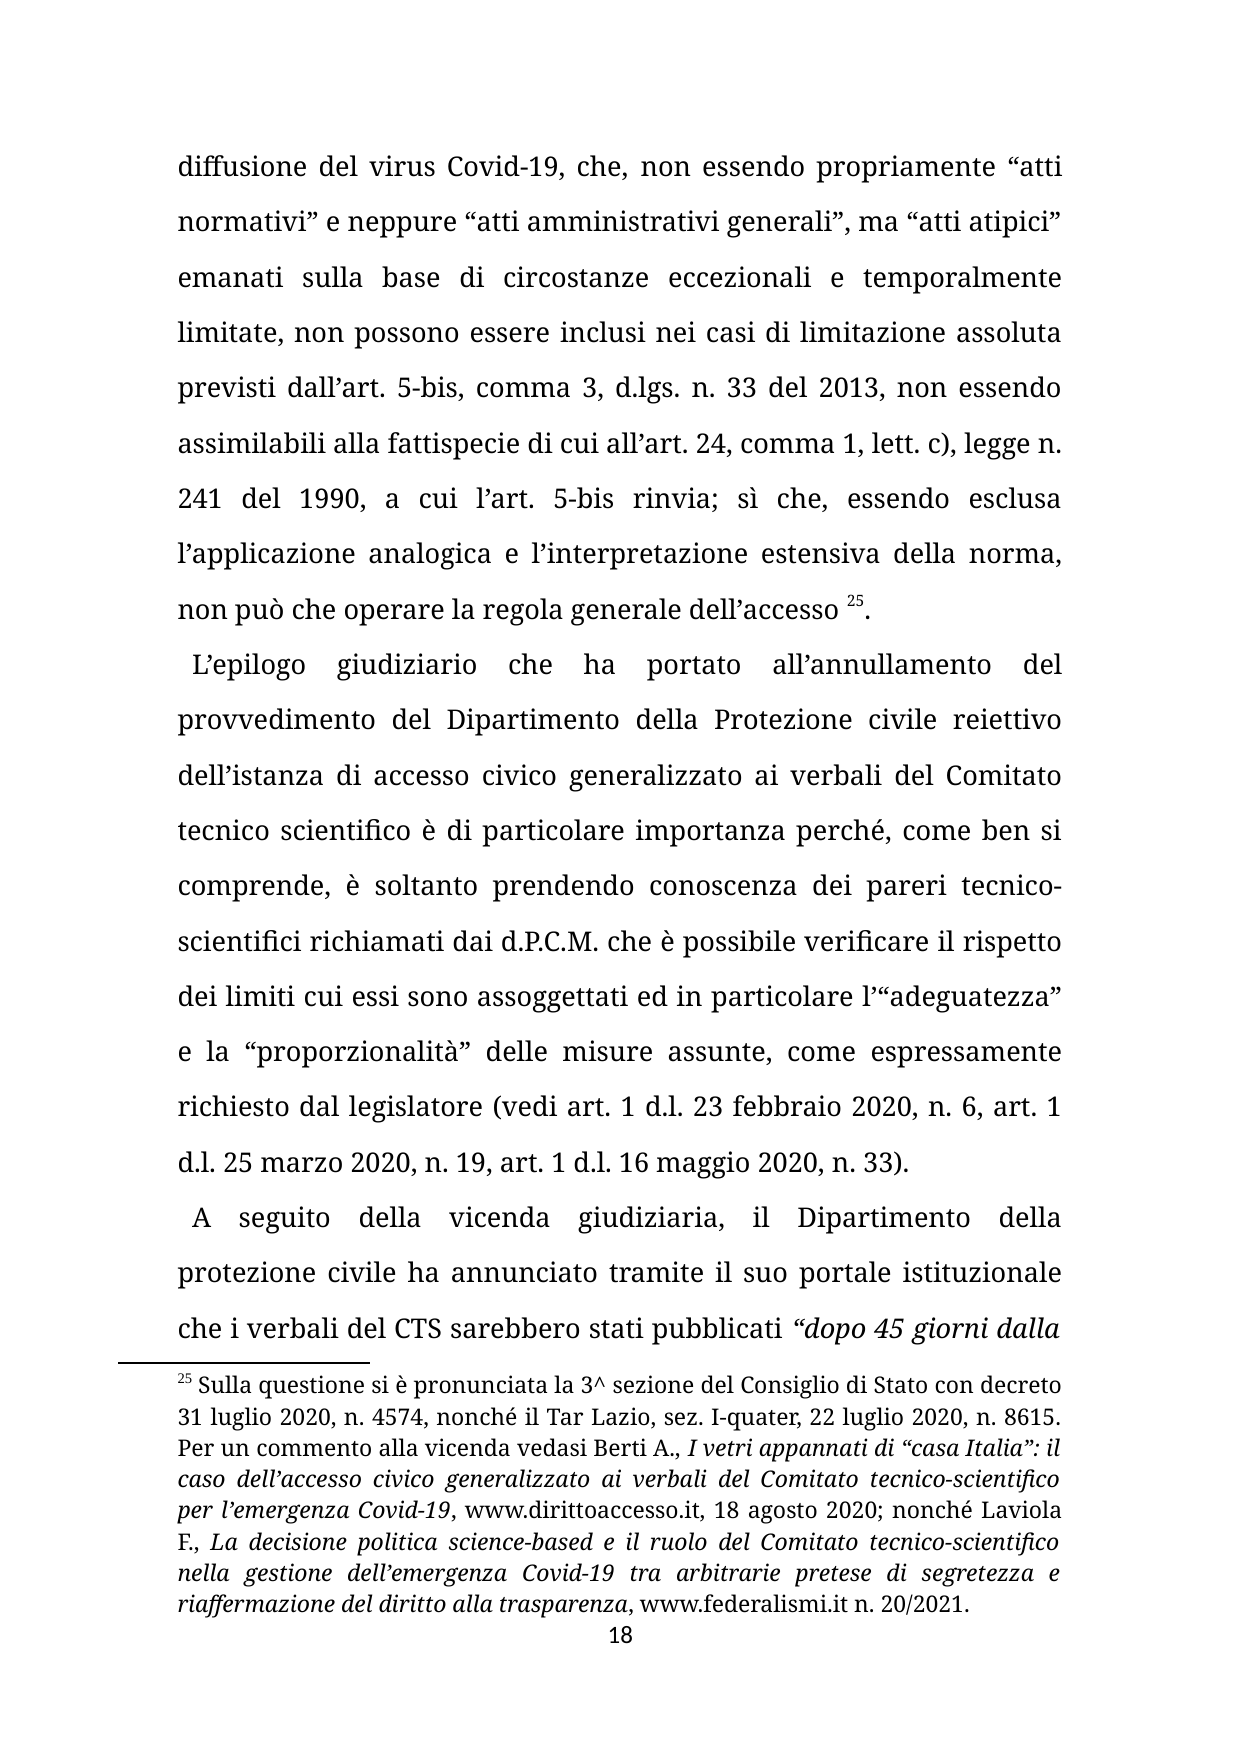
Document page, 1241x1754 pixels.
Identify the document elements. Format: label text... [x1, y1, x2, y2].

text L’epilogo giudiziario che ha portato all’annullamento del provvedimento del Dipartimento della Protezione civile reiettivo dell’istanza di accesso civico generalizzato ai verbali del Comitato tecnico scientifico è di particolare importanza perché, come ben si comprende, è soltanto prendendo conoscenza dei pareri tecnico-scientifici richiamati dai d.P.C.M. che è possibile verificare il rispetto dei limiti cui essi sono assoggettati ed in particolare l’“adeguatezza” e la “proporzionalità” delle misure assunte, come espressamente richiesto dal legislatore (vedi art. 1 d.l. 23 febbraio 2020, n. 6, art. 1 d.l. 25 marzo 2020, n. 19, art. 1 d.l. 16 maggio 2020, n. 33). [177, 645, 1063, 1180]
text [177, 148, 1063, 627]
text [177, 1198, 1063, 1346]
